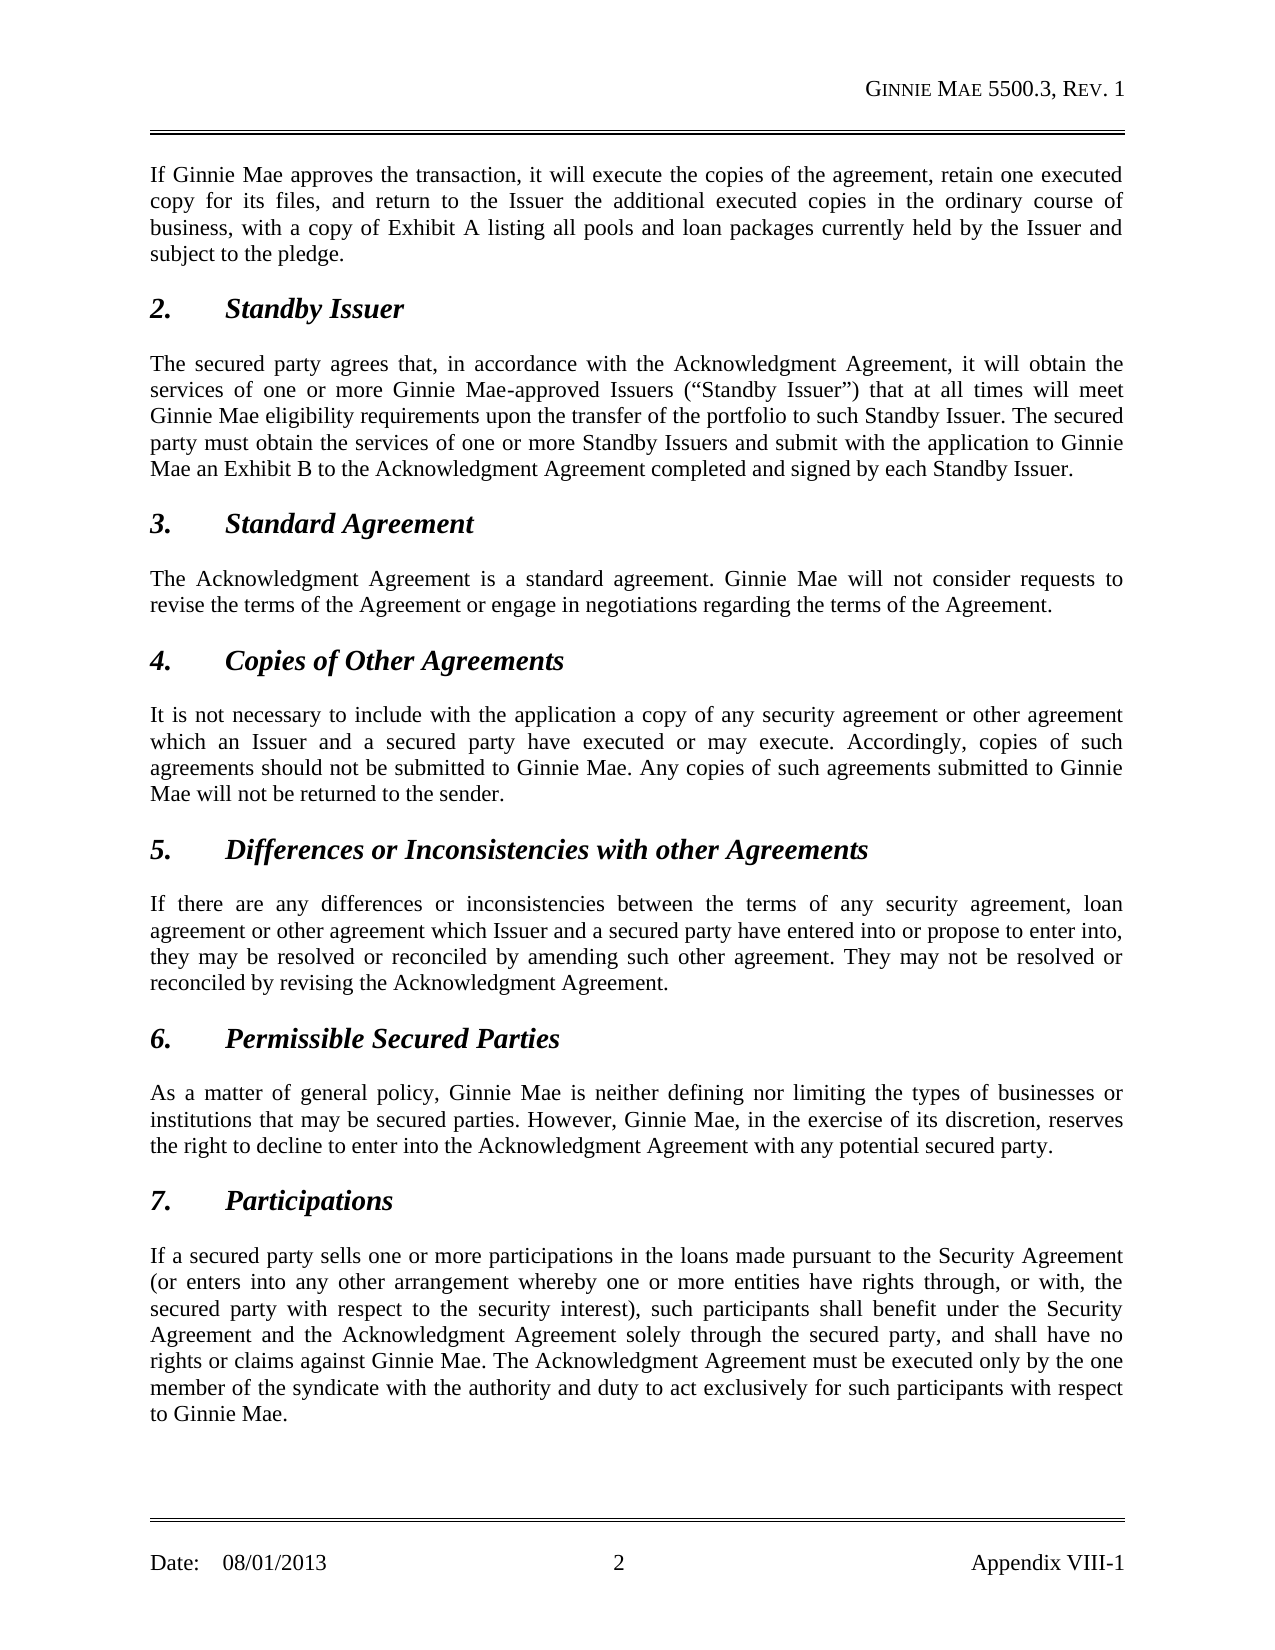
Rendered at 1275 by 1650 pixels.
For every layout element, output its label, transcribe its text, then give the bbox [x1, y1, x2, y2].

subtitle If Ginnie Mae approves the transaction, it will execute the copies of the agreement, retain one executed copy for its files, and return to the Issuer the additional executed copies in the ordinary course of business, with a copy of Exhibit A listing all pools and loan packages currently held by the Issuer and subject to the pledge. [150, 161, 1125, 266]
subtitle The secured party agrees that, in accordance with the Acknowledgment Agreement, it will obtain the services of one or more Ginnie Mae-approved Issuers (“Standby Issuer”) that at all times will meet Ginnie Mae eligibility requirements upon the transfer of the portfolio to such Standby Issuer. The secured party must obtain the services of one or more Standby Issuers and submit with the application to Ginnie Mae an Exhibit B to the Acknowledgment Agreement completed and signed by each Standby Issuer. [150, 350, 1125, 482]
subtitle If a secured party sells one or more participations in the loans made pursuant to the Security Agreement (or enters into any other arrangement whereby one or more entities have rights through, or with, the secured party with respect to the security interest), such participants shall benefit under the Security Agreement and the Acknowledgment Agreement solely through the secured party, and shall have no rights or claims against Ginnie Mae. The Acknowledgment Agreement must be executed only by the one member of the syndicate with the authority and duty to act exclusively for such participants with respect to Ginnie Mae. [150, 1242, 1125, 1426]
subtitle 3. Standard Agreement [150, 507, 1125, 540]
subtitle The Acknowledgment Agreement is a standard agreement. Ginnie Mae will not consider requests to revise the terms of the Agreement or engage in negotiations regarding the terms of the Agreement. [150, 565, 1125, 618]
subtitle 5. Differences or Inconsistencies with other Agreements [150, 832, 1125, 865]
subtitle 2. Standby Issuer [150, 291, 1125, 325]
subtitle 7. Participations [150, 1183, 1125, 1217]
subtitle If there are any differences or inconsistencies between the terms of any security agreement, loan agreement or other agreement which Issuer and a secured party have entered into or propose to enter into, they may be resolved or reconciled by amending such other agreement. They may not be resolved or reconciled by revising the Acknowledgment Agreement. [150, 890, 1125, 996]
subtitle 4. Copies of Other Agreements [150, 643, 1125, 676]
subtitle As a matter of general policy, Ginnie Mae is neither defining nor limiting the types of businesses or institutions that may be secured parties. However, Ginnie Mae, in the exercise of its discretion, reserves the right to decline to enter into the Acknowledgment Agreement with any potential secured party. [150, 1079, 1125, 1158]
subtitle 6. Permissible Secured Parties [150, 1021, 1125, 1054]
subtitle It is not necessary to include with the application a copy of any security agreement or other agreement which an Issuer and a secured party have executed or may execute. Accordingly, copies of such agreements should not be submitted to Ginnie Mae. Any copies of such agreements submitted to Ginnie Mae will not be returned to the sender. [150, 701, 1125, 807]
